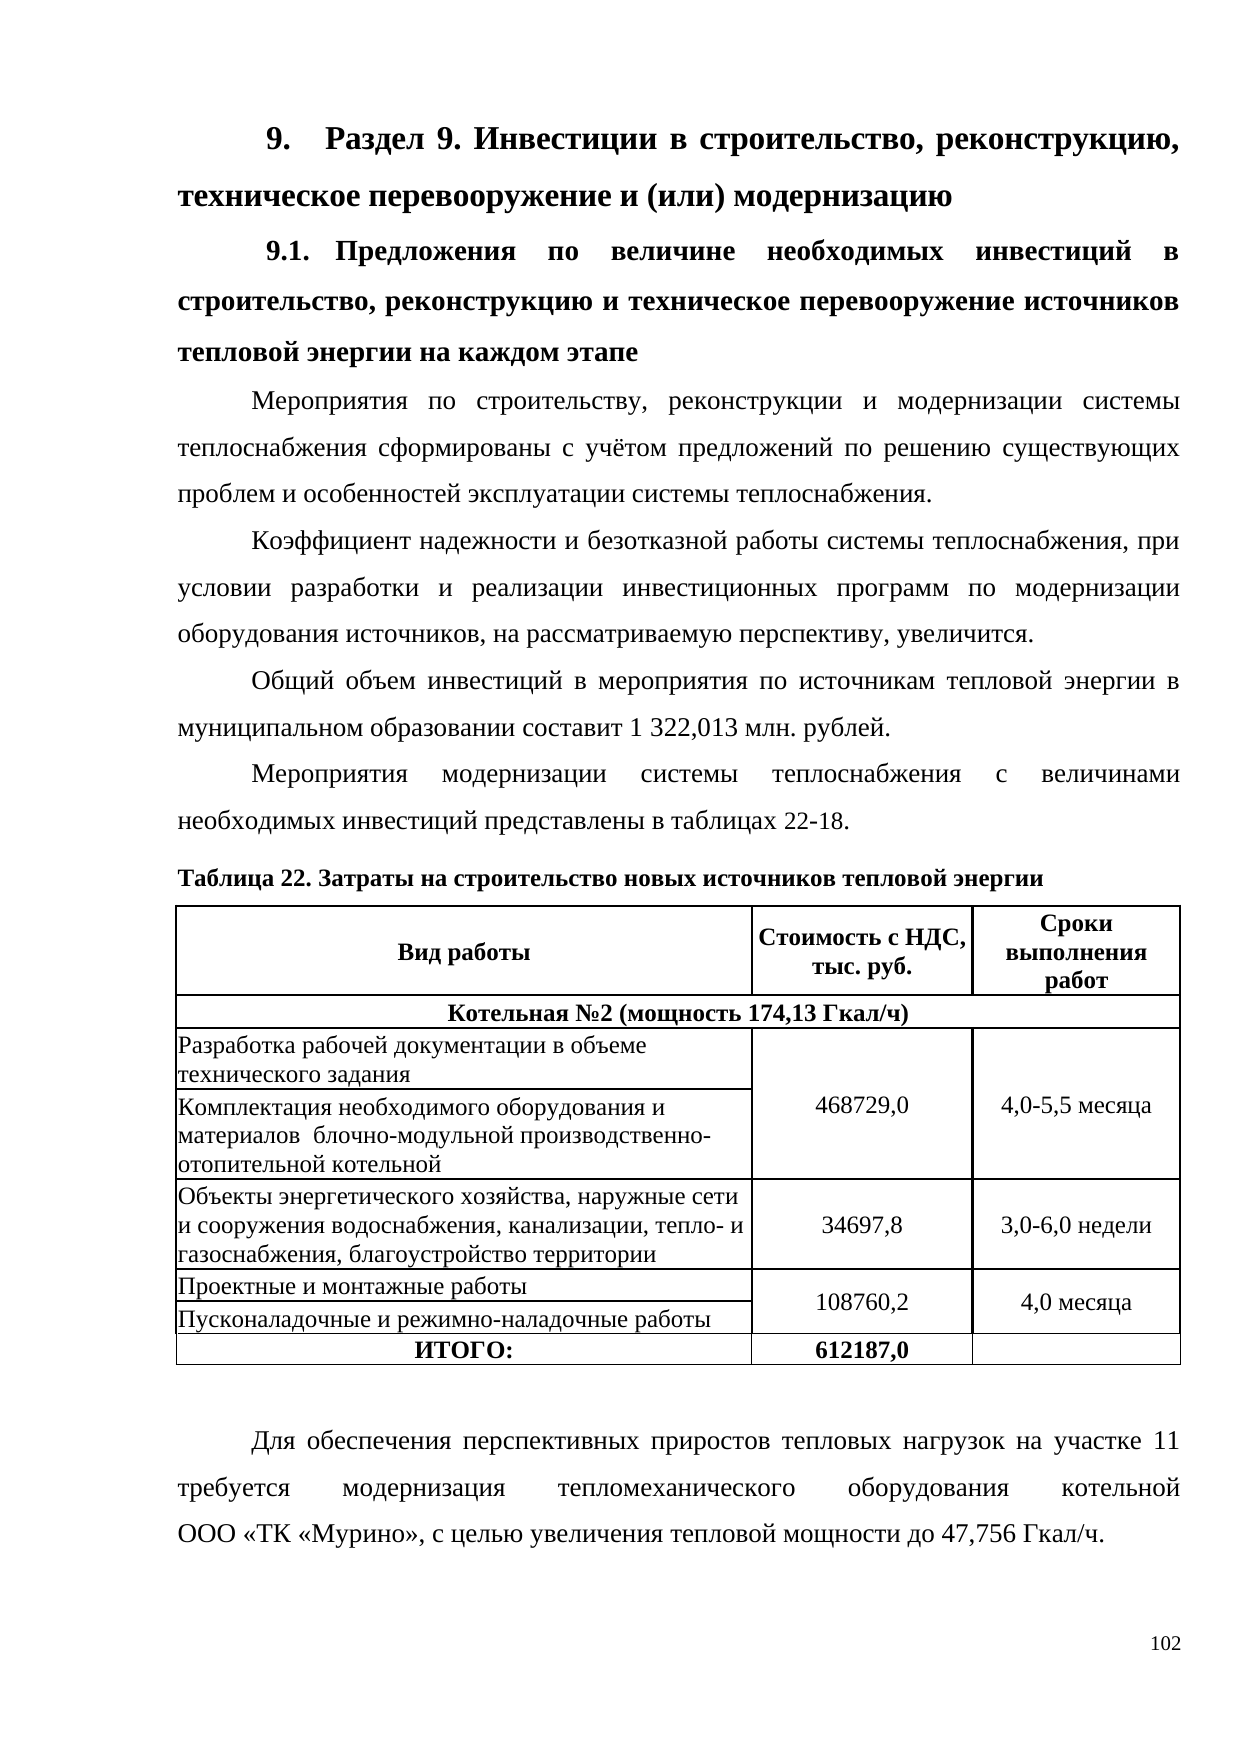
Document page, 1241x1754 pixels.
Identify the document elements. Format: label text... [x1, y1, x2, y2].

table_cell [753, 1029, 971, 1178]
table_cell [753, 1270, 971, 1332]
text Общий объем инвестиций в мероприятия по источникам тепловой энергии в муниципальном образовании составит 1 322,013 млн. рублей. [177, 664, 1181, 742]
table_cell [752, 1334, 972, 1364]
list Мероприятия по строительству, реконструкции и модернизации системы теплоснабжения сформированы с учётом предложений по решению существующих проблем и особенностей эксплуатации системы теплоснабжения. [177, 384, 1181, 508]
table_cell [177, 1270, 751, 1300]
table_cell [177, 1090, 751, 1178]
list Раздел 9. Инвестиции в строительство, реконструкцию, техническое перевооружение и (или) модернизацию [177, 118, 1180, 214]
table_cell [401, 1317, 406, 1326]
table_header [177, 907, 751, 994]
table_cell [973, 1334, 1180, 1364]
list Коэффициент надежности и безотказной работы системы теплоснабжения, при условии разработки и реализации инвестиционных программ по модернизации оборудования источников, на рассматриваемую перспективу, увеличится. [177, 524, 1181, 648]
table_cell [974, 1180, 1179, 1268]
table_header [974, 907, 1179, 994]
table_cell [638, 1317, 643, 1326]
list Для обеспечения перспективных приростов тепловых нагрузок на участке 11 требуется модернизация тепломеханического оборудования котельной ООО «ТК «Мурино», с целью увеличения тепловой мощности до 47,756 Гкал/ч. [177, 1424, 1181, 1548]
subtitle Предложения по величине необходимых инвестиций в строительство, реконструкцию и техническое перевооружение источников тепловой энергии на каждом этапе [177, 233, 1180, 367]
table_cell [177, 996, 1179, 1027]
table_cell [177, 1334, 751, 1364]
text Таблица 22. Затраты на строительство новых источников тепловой энергии [177, 863, 1181, 892]
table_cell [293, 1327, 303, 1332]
list Мероприятия модернизации системы теплоснабжения с величинами необходимых инвестиций представлены в таблицах 22-26. [177, 757, 1181, 835]
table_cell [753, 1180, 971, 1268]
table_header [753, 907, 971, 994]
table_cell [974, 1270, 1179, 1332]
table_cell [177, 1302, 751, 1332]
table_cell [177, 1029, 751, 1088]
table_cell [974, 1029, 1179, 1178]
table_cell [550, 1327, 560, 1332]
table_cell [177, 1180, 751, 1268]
